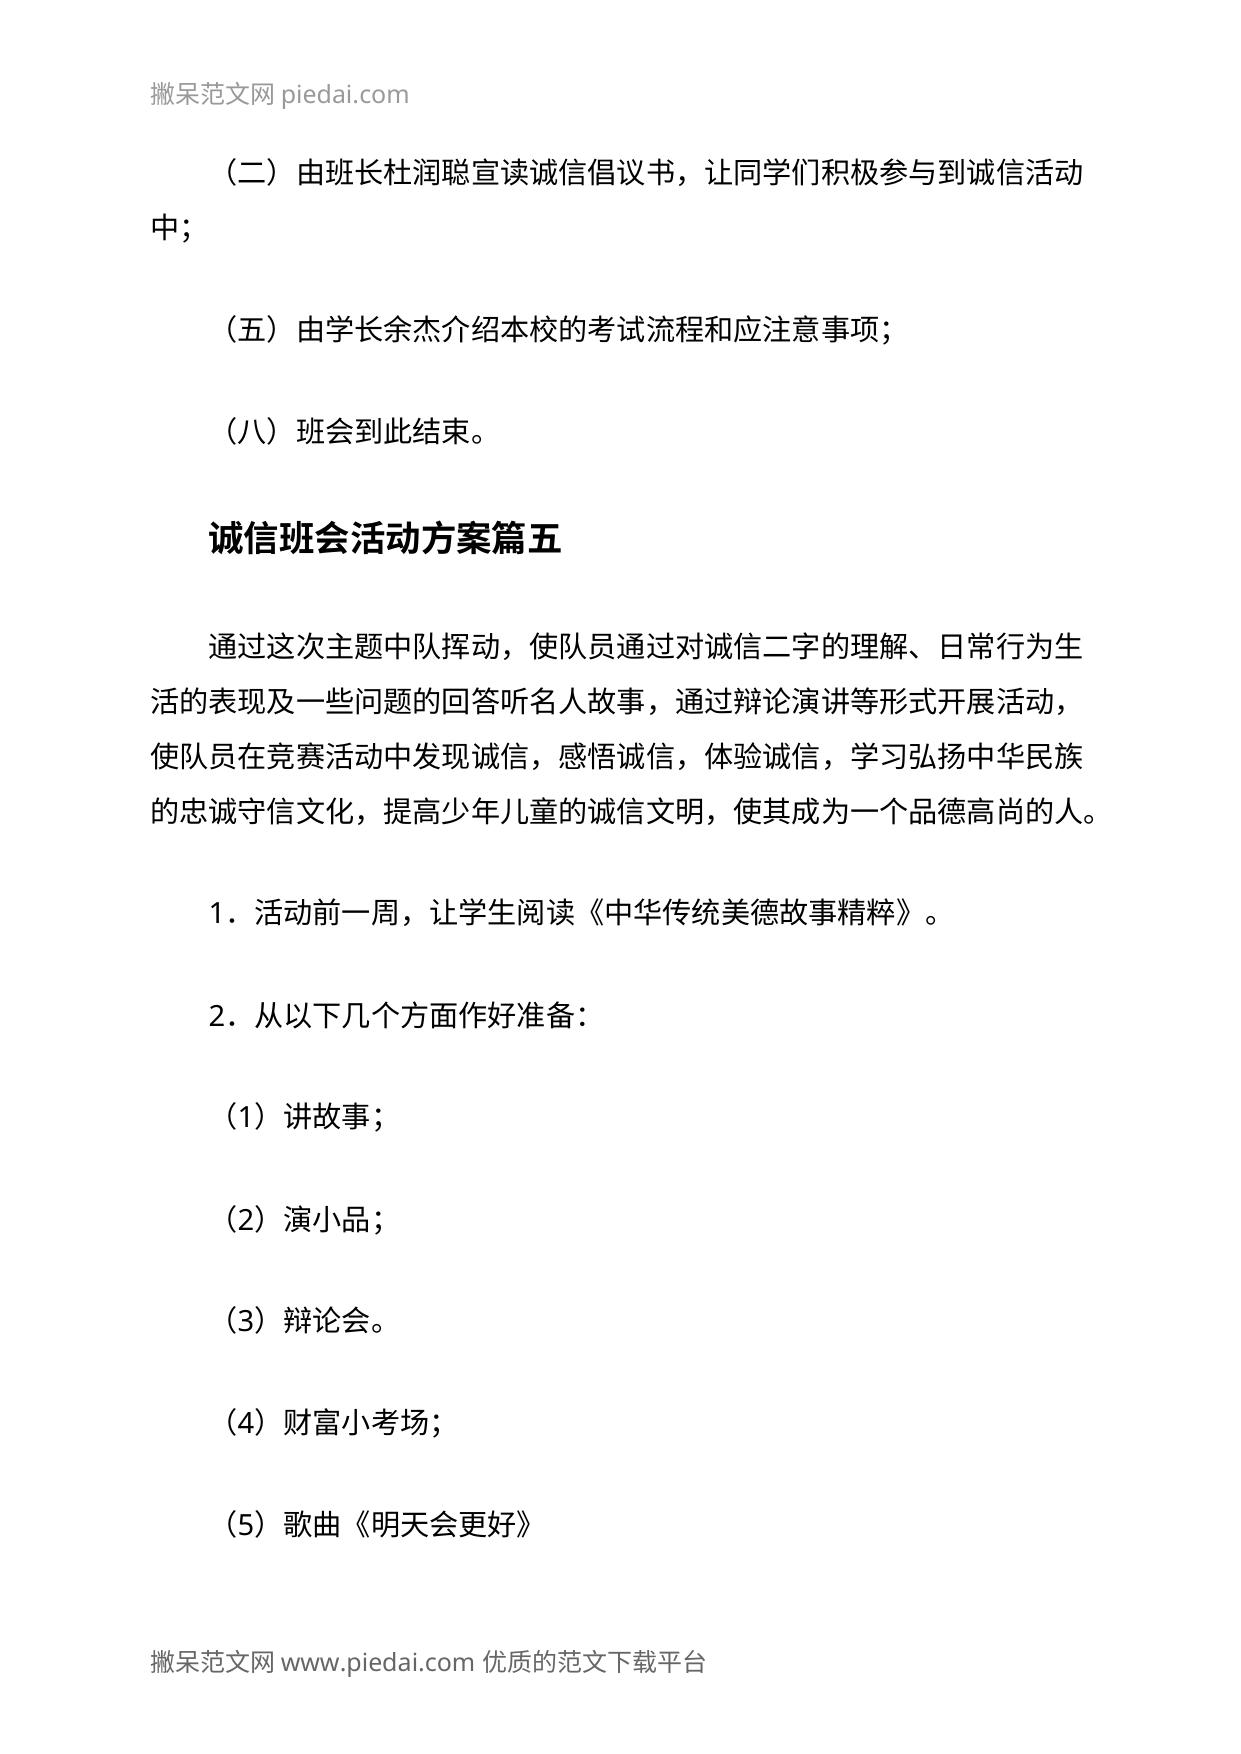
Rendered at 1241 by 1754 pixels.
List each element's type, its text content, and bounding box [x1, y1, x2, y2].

text 通过这次主题中队挥动，使队员通过对诚信二字的理解、日常行为生活的表现及一些问题的回答听名人故事，通过辩论演讲等形式开展活动，使队员在竞赛活动中发现诚信，感悟诚信，体验诚信，学习弘扬中华民族的忠诚守信文化，提高少年儿童的诚信文明，使其成为一个品德高尚的人。 [150, 624, 1090, 831]
text （八）班会到此结束。 [150, 408, 1090, 451]
text （5）歌曲《明天会更好》 [150, 1502, 1090, 1544]
text （4）财富小考场； [150, 1400, 1090, 1442]
text 1．活动前一周，让学生阅读《中华传统美德故事精粹》。 [150, 890, 1090, 932]
text （2）演小品； [150, 1196, 1090, 1238]
text （五）由学长余杰介绍本校的考试流程和应注意事项； [150, 307, 1090, 349]
text 诚信班会活动方案篇五 [150, 510, 1090, 561]
text 2．从以下几个方面作好准备： [150, 992, 1090, 1034]
text （1）讲故事； [150, 1094, 1090, 1136]
text （3）辩论会。 [150, 1298, 1090, 1340]
text （二）由班长杜润聪宣读诚信倡议书，让同学们积极参与到诚信活动中； [150, 150, 1090, 247]
